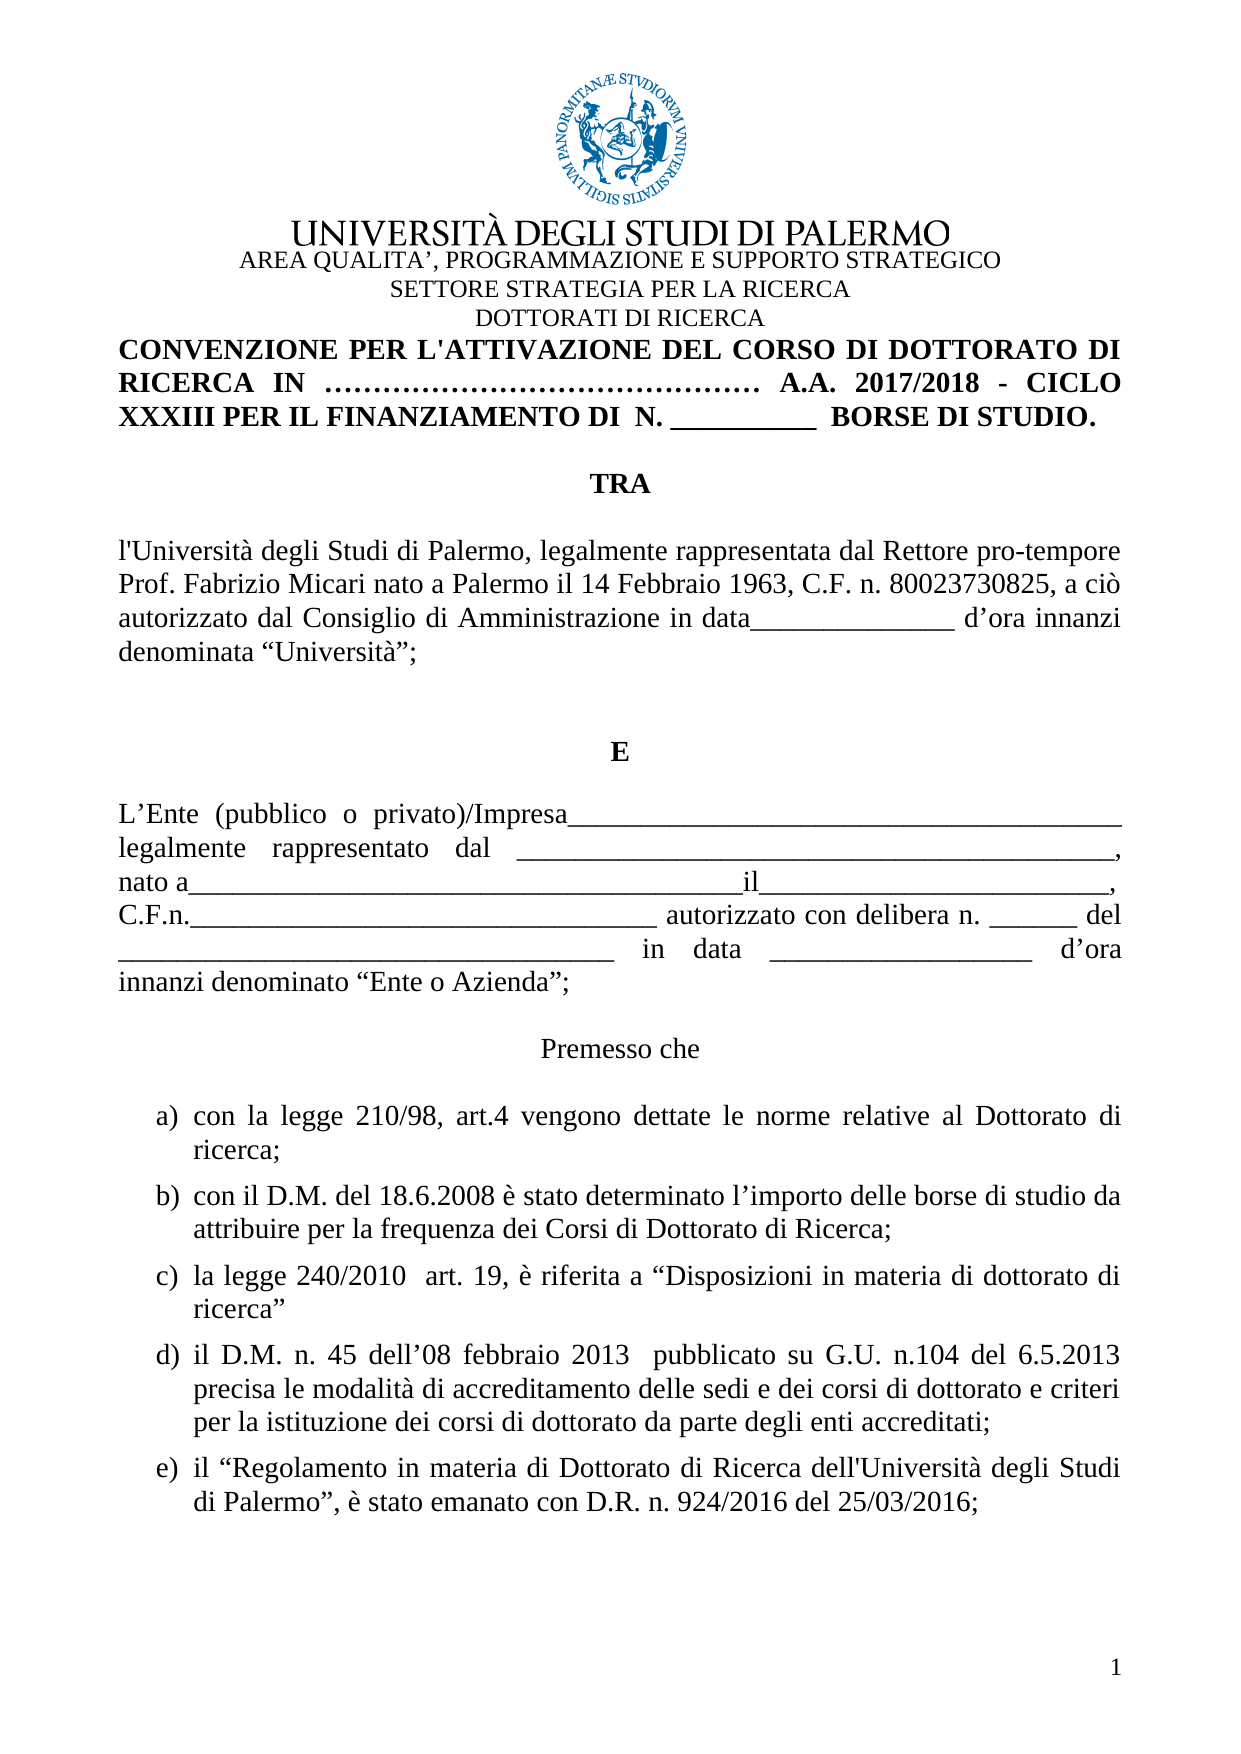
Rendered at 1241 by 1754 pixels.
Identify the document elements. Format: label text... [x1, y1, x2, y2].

text E [118, 734, 1122, 768]
text l'Università degli Studi di Palermo, legalmente rappresentata dal Rettore pro-tempore Prof. Fabrizio Micari nato a Palermo il 14 Febbraio 1963, C.F. n. ciò autorizzato dal Consiglio di Amministrazione in data______________ d’ora innanzi denominata “Università”; [118, 533, 1122, 667]
list il “Regolamento in materia di Dottorato di Ricerca dell'Università degli Studi di Palermo”, è stato emanato con D.R. n. 924/2016 del 25/03/2016; [156, 1450, 1122, 1517]
picture [291, 73, 949, 246]
list il D.M. n. 45 dell’08 febbraio 2013 pubblicato su G.U. n.104 del 6.5.2013 precisa le modalità di accreditamento delle sedi e dei corsi di dottorato e criteri per la istituzione dei corsi di dottorato da parte degli enti accreditati; [156, 1337, 1122, 1438]
list con il D.M. del 18.6.2008 è stato determinato l’importo delle borse di studio da attribuire per la frequenza dei Corsi di Dottorato di Ricerca; [156, 1178, 1122, 1245]
text L’Ente (pubblico o privato)/Impresa______________________________________ legalmente rappresentato dal _________________________________________, nato a______________________________________il________________________, [118, 797, 1122, 897]
text C.F.n.________________________________ autorizzato con delibera n. ______ del __________________________________ in data __________________ d’ora innanzi denominato “Ente o Azienda”; [118, 897, 1122, 998]
text CONVENZIONE PER L'ATTIVAZIONE DEL CORSO DI DOTTORATO DI RICERCA IN ……………………………………… A.A. 2017/2018 - CICLO XXXIII PER IL FINANZIAMENTO DI N. __________ BORSE DI STUDIO. [118, 332, 1122, 432]
text Premesso che [118, 1031, 1122, 1065]
text TRA [118, 466, 1122, 499]
list con la legge 210/98, art.4 vengono dettate le norme relative al Dottorato di ricerca; [156, 1098, 1122, 1166]
list la legge 240/2010 art. 19, è riferita a “Disposizioni in materia di dottorato di ricerca” [156, 1258, 1122, 1325]
